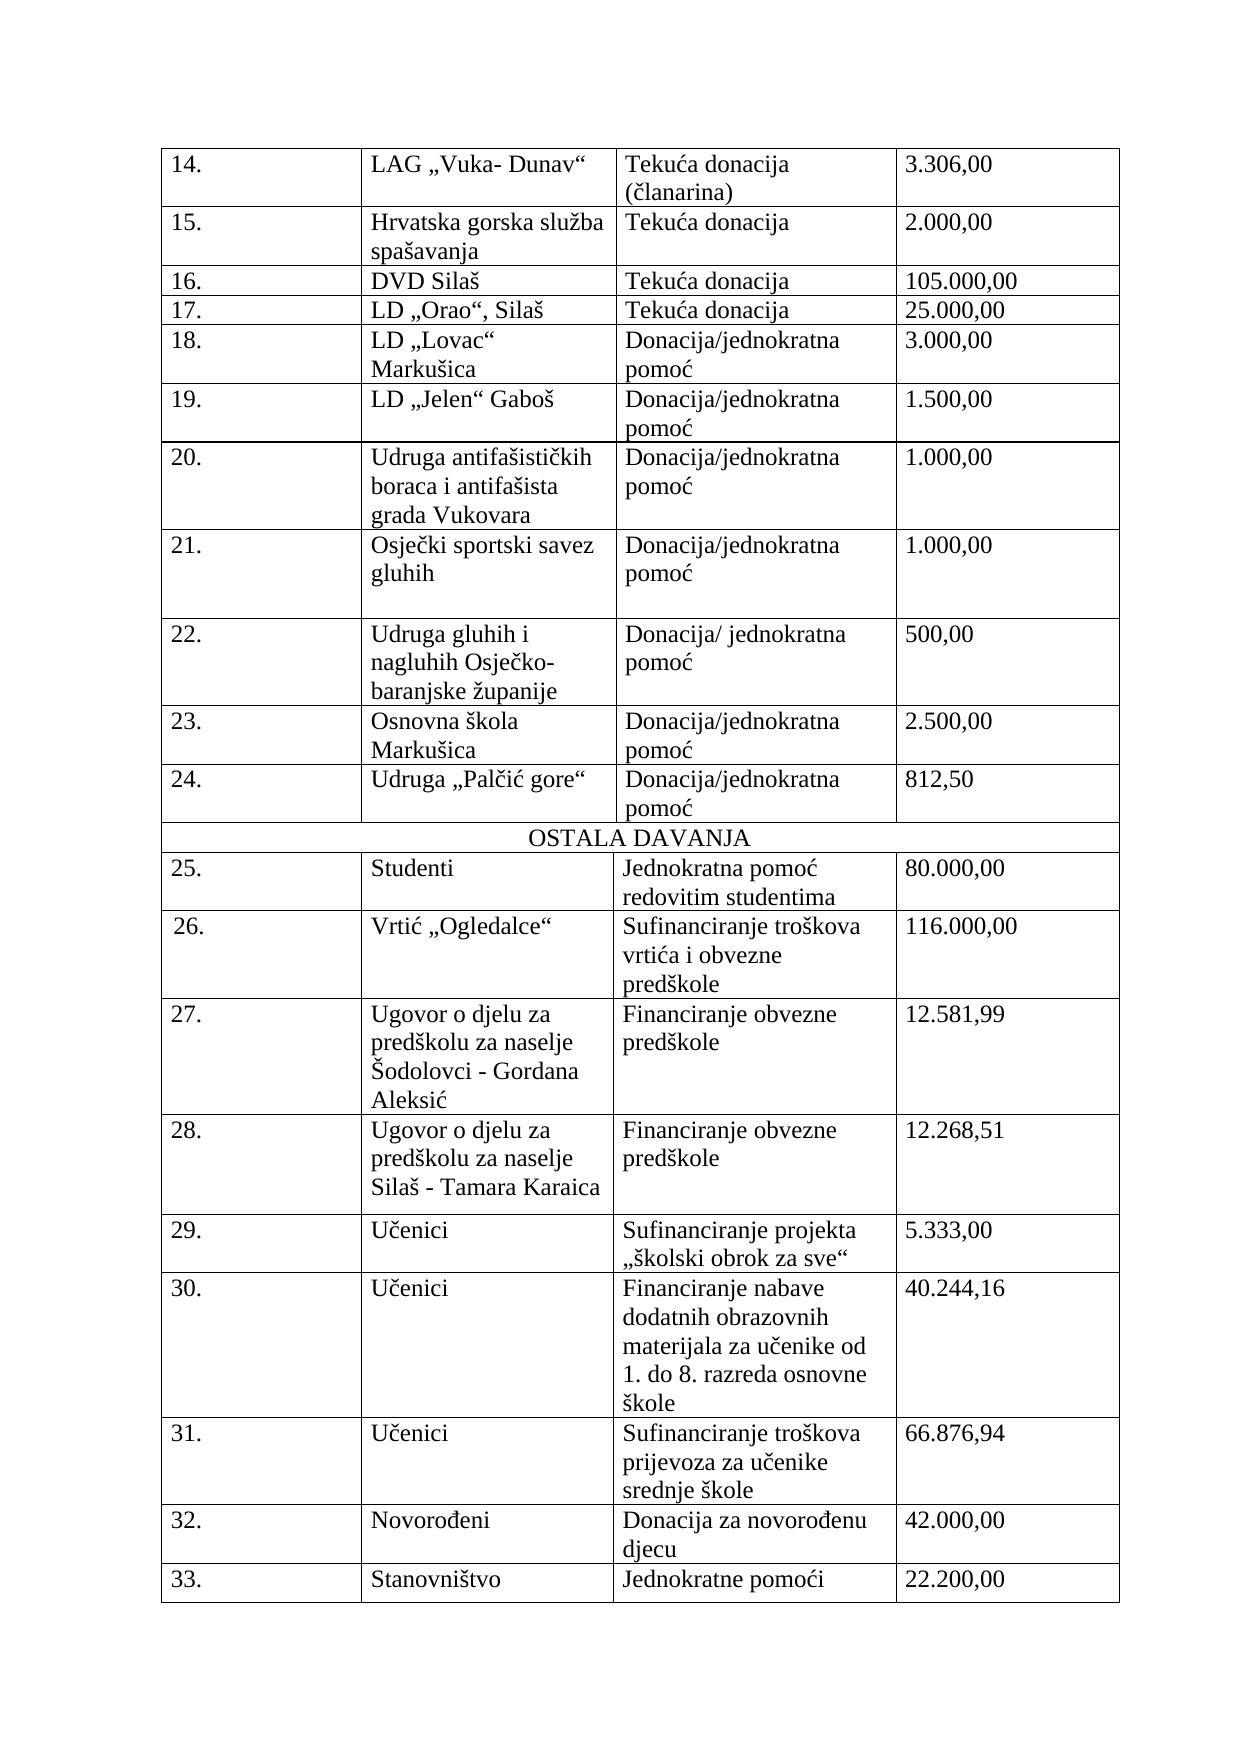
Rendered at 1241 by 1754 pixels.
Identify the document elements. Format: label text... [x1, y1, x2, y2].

table_cell 30. [162, 1273, 361, 1417]
table_cell 1.000,00 [897, 530, 1119, 618]
table_cell Ugovor o djelu za predškolu za naselje Šodolovci - Gordana Aleksić [362, 999, 613, 1114]
table_cell 12.268,51 [897, 1115, 1119, 1214]
table_cell 5.333,00 [897, 1215, 1119, 1272]
table_cell 15. [162, 207, 361, 265]
table_cell 40.244,16 [897, 1273, 1119, 1417]
table_cell Donacija/jednokratna pomoć [617, 384, 896, 441]
table_cell Donacija/jednokratna pomoć [617, 706, 896, 763]
table_cell 29. [162, 1215, 361, 1272]
table_cell 19. [162, 384, 361, 441]
table_cell 26. [162, 911, 361, 998]
table_cell LD „Jelen“ Gaboš [362, 384, 616, 441]
table_cell Osnovna škola Markušica [362, 706, 616, 763]
table_cell 812,50 [897, 765, 1119, 822]
table_cell LD „Lovac“ Markušica [362, 325, 616, 383]
table_cell Sufinanciranje troškova vrtića i obvezne predškole [614, 911, 896, 998]
table_cell 16. [162, 266, 361, 294]
table_cell 14. [162, 149, 361, 206]
table_cell Udruga antifašističkih boraca i antifašista grada Vukovara [362, 443, 616, 529]
table_cell 17. [162, 296, 361, 324]
table_cell Donacija/jednokratna pomoć [617, 325, 896, 383]
table_cell OSTALA DAVANJA [162, 823, 1119, 852]
table_cell Novorođeni [362, 1505, 613, 1563]
table_cell Jednokratna pomoć redovitim studentima [614, 853, 896, 910]
table_cell 500,00 [897, 619, 1119, 705]
table_cell 12.581,99 [897, 999, 1119, 1114]
table_cell 27. [162, 999, 361, 1114]
table_cell Vrtić „Ogledalce“ [362, 911, 613, 998]
table_cell 20. [162, 443, 361, 529]
table_cell Donacija/ jednokratna pomoć [617, 619, 896, 705]
table_cell 31. [162, 1418, 361, 1504]
table_cell Tekuća donacija [617, 207, 896, 265]
table_cell 18. [162, 325, 361, 383]
table_cell 21. [162, 530, 361, 618]
table_cell Financiranje obvezne predškole [614, 999, 896, 1114]
table_cell 116.000,00 [897, 911, 1119, 998]
table_cell Tekuća donacija (članarina) [617, 149, 896, 206]
table_cell Udruga „Palčić gore“ [362, 765, 616, 822]
table_cell 80.000,00 [897, 853, 1119, 910]
table_cell 42.000,00 [897, 1505, 1119, 1563]
table_cell 2.000,00 [897, 207, 1119, 265]
table_cell Učenici [362, 1215, 613, 1272]
table_cell Hrvatska gorska služba spašavanja [362, 207, 616, 265]
table_cell 1.500,00 [897, 384, 1119, 441]
table_cell 32. [162, 1505, 361, 1563]
table_cell Studenti [362, 853, 613, 910]
table_cell Stanovništvo [362, 1564, 613, 1602]
table_cell 66.876,94 [897, 1418, 1119, 1504]
table_cell 3.000,00 [897, 325, 1119, 383]
table_cell Učenici [362, 1418, 613, 1504]
table_cell 28. [162, 1115, 361, 1214]
table_cell Učenici [362, 1273, 613, 1417]
table_cell LD „Orao“, Silaš [362, 296, 616, 324]
table_cell 25.000,00 [897, 296, 1119, 324]
table_cell LAG „Vuka- Dunav“ [362, 149, 616, 206]
table_cell 22.200,00 [897, 1564, 1119, 1602]
table_cell DVD Silaš [362, 266, 616, 294]
table_cell Tekuća donacija [617, 266, 896, 294]
table_cell 24. [162, 765, 361, 822]
table_cell 23. [162, 706, 361, 763]
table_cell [614, 1564, 896, 1602]
table_cell Udruga gluhih i nagluhih Osječko-baranjske županije [362, 619, 616, 705]
table_cell Ugovor o djelu za predškolu za naselje Silaš - Tamara Karaica [362, 1115, 613, 1214]
table_cell 1.000,00 [897, 443, 1119, 529]
table_cell Sufinanciranje projekta „školski obrok za sve“ [614, 1215, 896, 1272]
table_cell Financiranje obvezne predškole [614, 1115, 896, 1214]
table_cell Donacija/jednokratna pomoć [617, 443, 896, 529]
table_cell 33. [162, 1564, 361, 1602]
table_cell 22. [162, 619, 361, 705]
table_cell 3.306,00 [897, 149, 1119, 206]
table_cell Osječki sportski savez gluhih [362, 530, 616, 618]
table_cell Donacija/jednokratna pomoć [617, 530, 896, 618]
table_cell 25. [162, 853, 361, 910]
table_cell Tekuća donacija [617, 296, 896, 324]
table_cell 2.500,00 [897, 706, 1119, 763]
table_cell Donacija za novorođenu djecu [614, 1505, 896, 1563]
table_cell Donacija/jednokratna pomoć [617, 765, 896, 822]
table_cell Financiranje nabave dodatnih obrazovnih materijala za učenike od 1. do 8. razreda osnovne škole [614, 1273, 896, 1417]
table_cell 105.000,00 [897, 266, 1119, 294]
table_cell Sufinanciranje troškova prijevoza za učenike srednje škole [614, 1418, 896, 1504]
